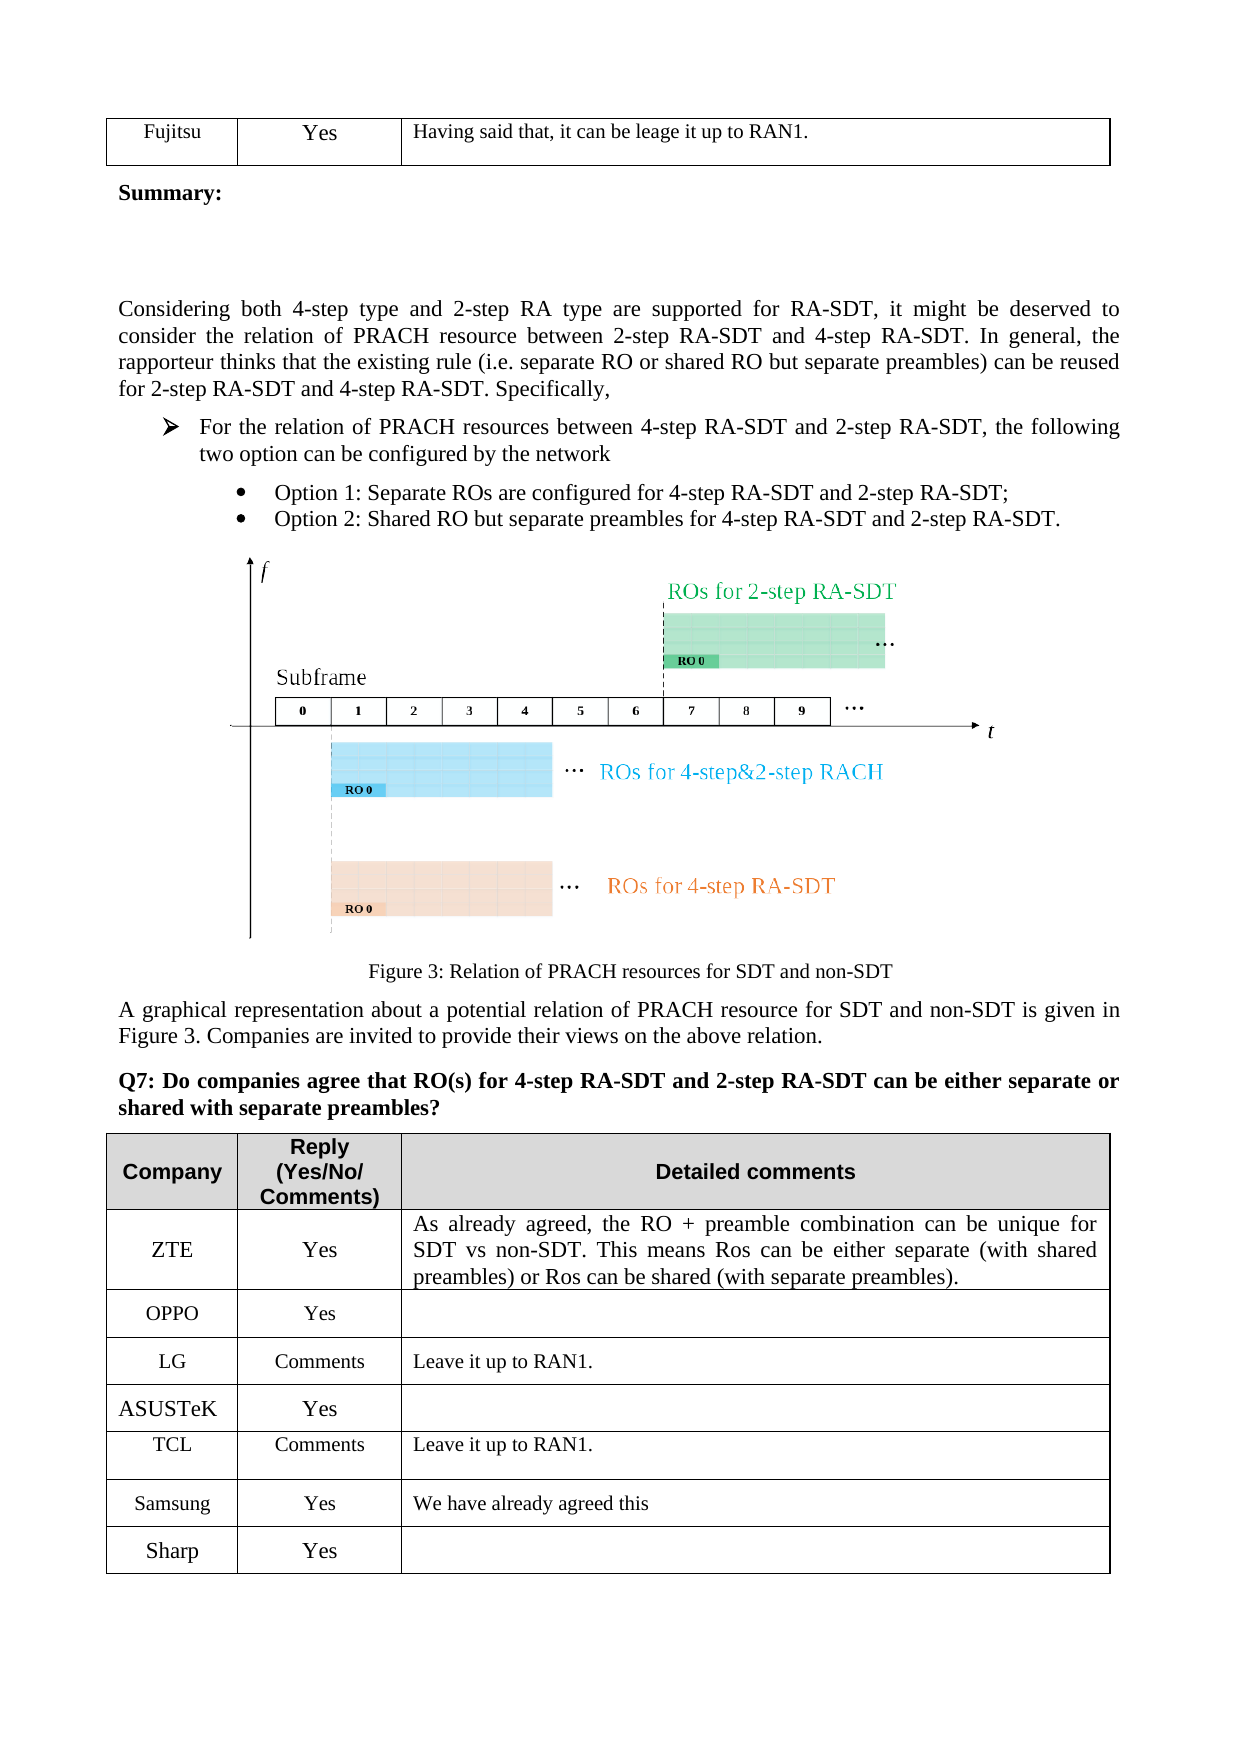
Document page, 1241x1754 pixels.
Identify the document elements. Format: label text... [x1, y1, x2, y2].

subtitle Q7: Do companies agree that RO(s) for 4-step RA-SDT and 2-step RA-SDT can be either separate or shared with separate preambles? [118, 1067, 1122, 1120]
text A graphical representation about a potential relation of PRACH resource for SDT and non-SDT is given in Figure 3. Companies are invited to provide their views on the above relation. [118, 996, 1122, 1048]
table_cell OPPO [107, 1290, 237, 1337]
text Figure 3: Relation of PRACH resources for SDT and non-SDT [139, 959, 1122, 983]
table_cell We have already agreed this [402, 1480, 1109, 1526]
table_cell [402, 1290, 1109, 1337]
text Summary: [118, 179, 1122, 205]
table_cell ZTE [107, 1210, 237, 1289]
table_cell Yes [238, 1210, 401, 1289]
table_cell Yes [238, 1290, 401, 1337]
table_cell Comments [238, 1432, 401, 1478]
table_cell Fujitsu [107, 119, 237, 165]
table_cell LG [107, 1338, 237, 1384]
table_cell Leave it up to RAN1. [402, 1432, 1109, 1478]
table_cell [402, 1527, 1109, 1573]
list For the relation of PRACH resources between 4-step RA-SDT and 2-step RA-SDT, the following two option can be configured by the network [162, 413, 1122, 466]
table_header Reply (Yes/No/ Comments) [238, 1134, 401, 1209]
list Option 1: Separate ROs are configured for 4-step RA-SDT and 2-step RA-SDT; [237, 479, 1122, 505]
table_cell Yes [238, 119, 401, 165]
table_cell Sharp [107, 1527, 237, 1573]
table_cell Comments [238, 1338, 401, 1384]
table_cell Yes [238, 1527, 401, 1573]
table_cell Having said that, it can be leage it up to RAN1. [402, 119, 1109, 165]
table_cell Yes [238, 1385, 401, 1431]
table_cell Samsung [107, 1480, 237, 1526]
table_cell TCL [107, 1432, 237, 1478]
table_cell [402, 1385, 1109, 1431]
table_cell Leave it up to RAN1. [402, 1338, 1109, 1384]
table_cell Yes [238, 1480, 401, 1526]
table_header Company [107, 1134, 237, 1209]
table_cell As already agreed, the RO + preamble combination can be unique for SDT vs non-SDT. This means Ros can be either separate (with shared preambles) or Ros can be shared (with separate preambles). [402, 1210, 1109, 1289]
table_header Detailed comments [402, 1134, 1109, 1209]
text Considering both 4-step type and 2-step RA type are supported for RA-SDT, it might be deserved to consider the relation of PRACH resource between 2-step RA-SDT and 4-step RA-SDT. In general, the rapporteur thinks that the existing rule (i.e. separate RO or shared RO but separate preambles) can be reused for 2-step RA-SDT and 4-step RA-SDT. Specifically, [118, 296, 1122, 401]
table_cell ASUSTeK [107, 1385, 237, 1431]
list Option 2: Shared RO but separate preambles for 4-step RA-SDT and 2-step RA-SDT. [237, 505, 1122, 531]
